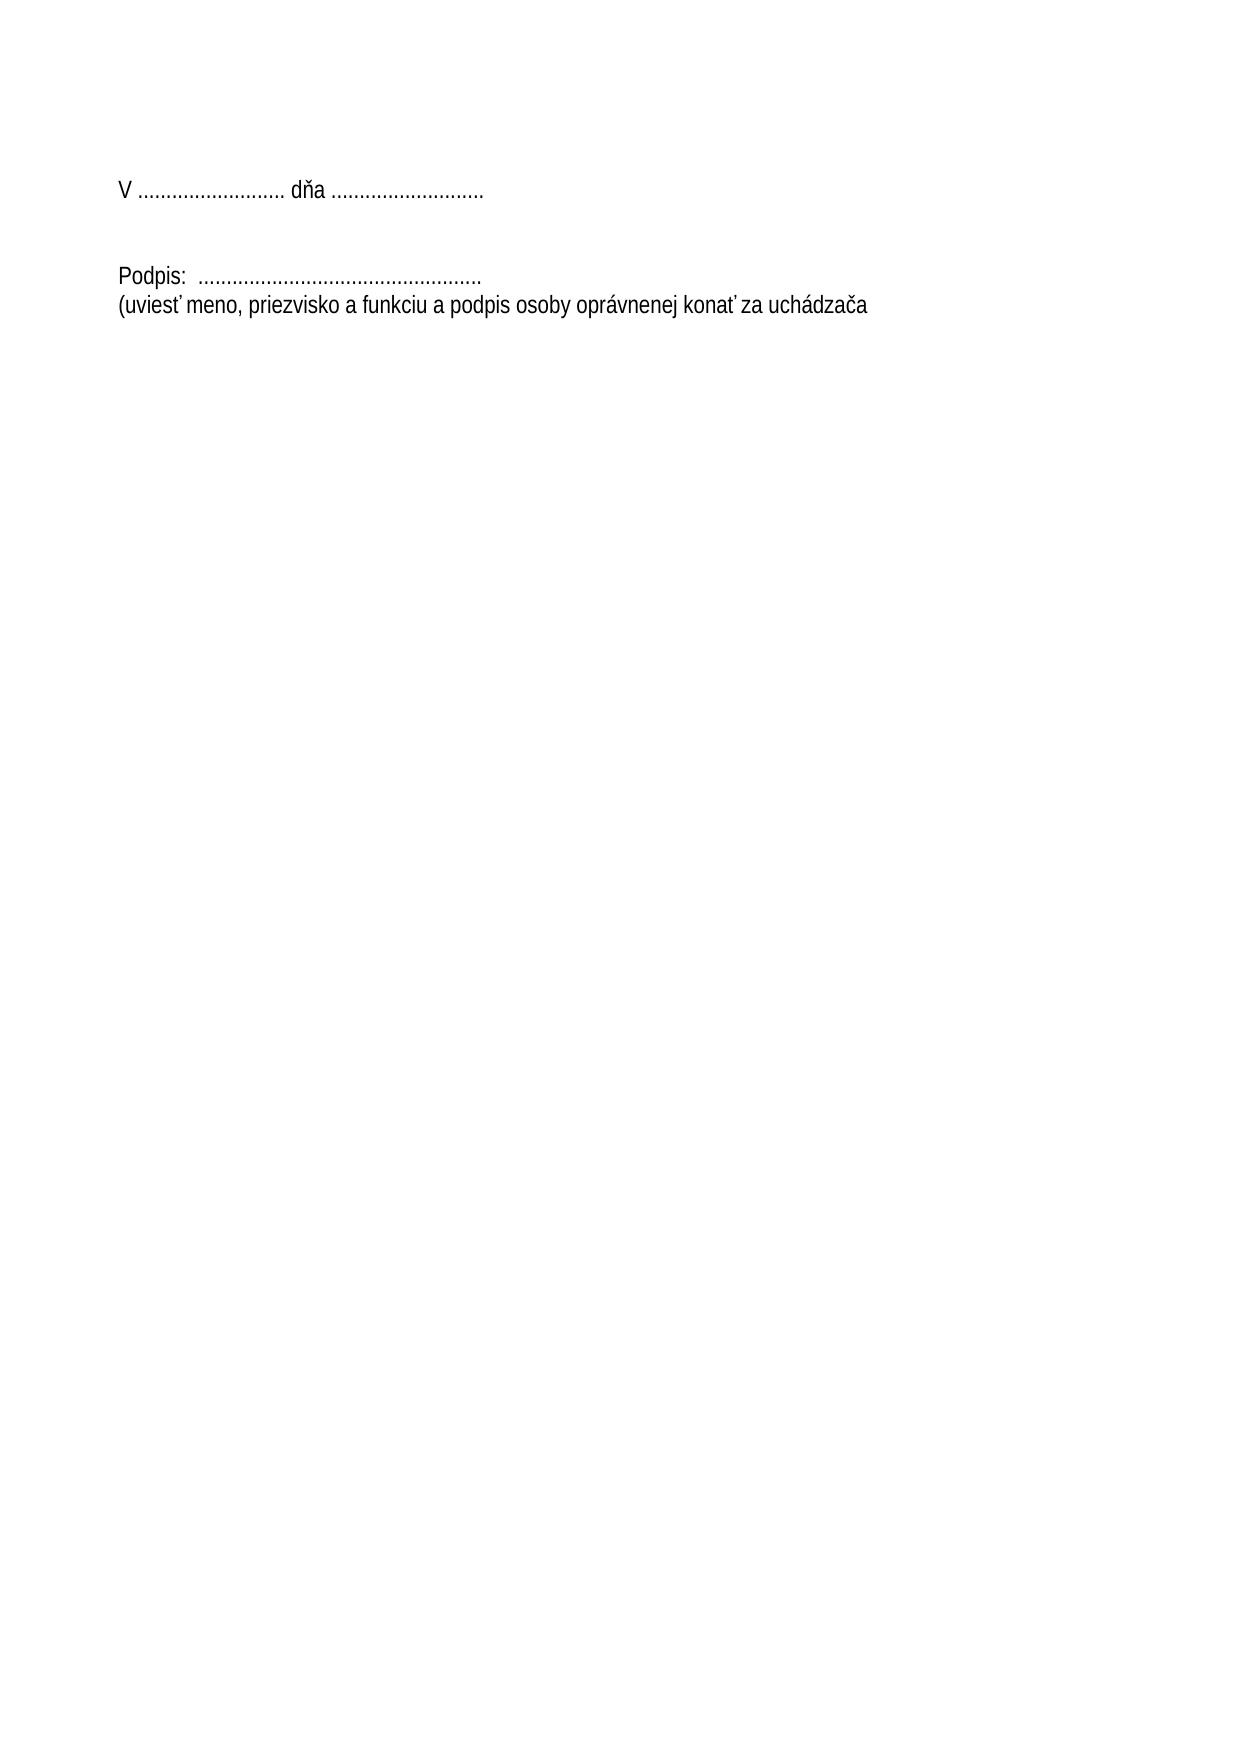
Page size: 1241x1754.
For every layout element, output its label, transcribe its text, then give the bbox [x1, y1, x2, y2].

text (uviesť meno, priezvisko a funkciu a podpis osoby oprávnenej konať za uchádzača [118, 290, 1122, 319]
text Podpis: .................................................. [118, 261, 1122, 290]
text V .......................... dňa ........................... [118, 175, 1122, 204]
